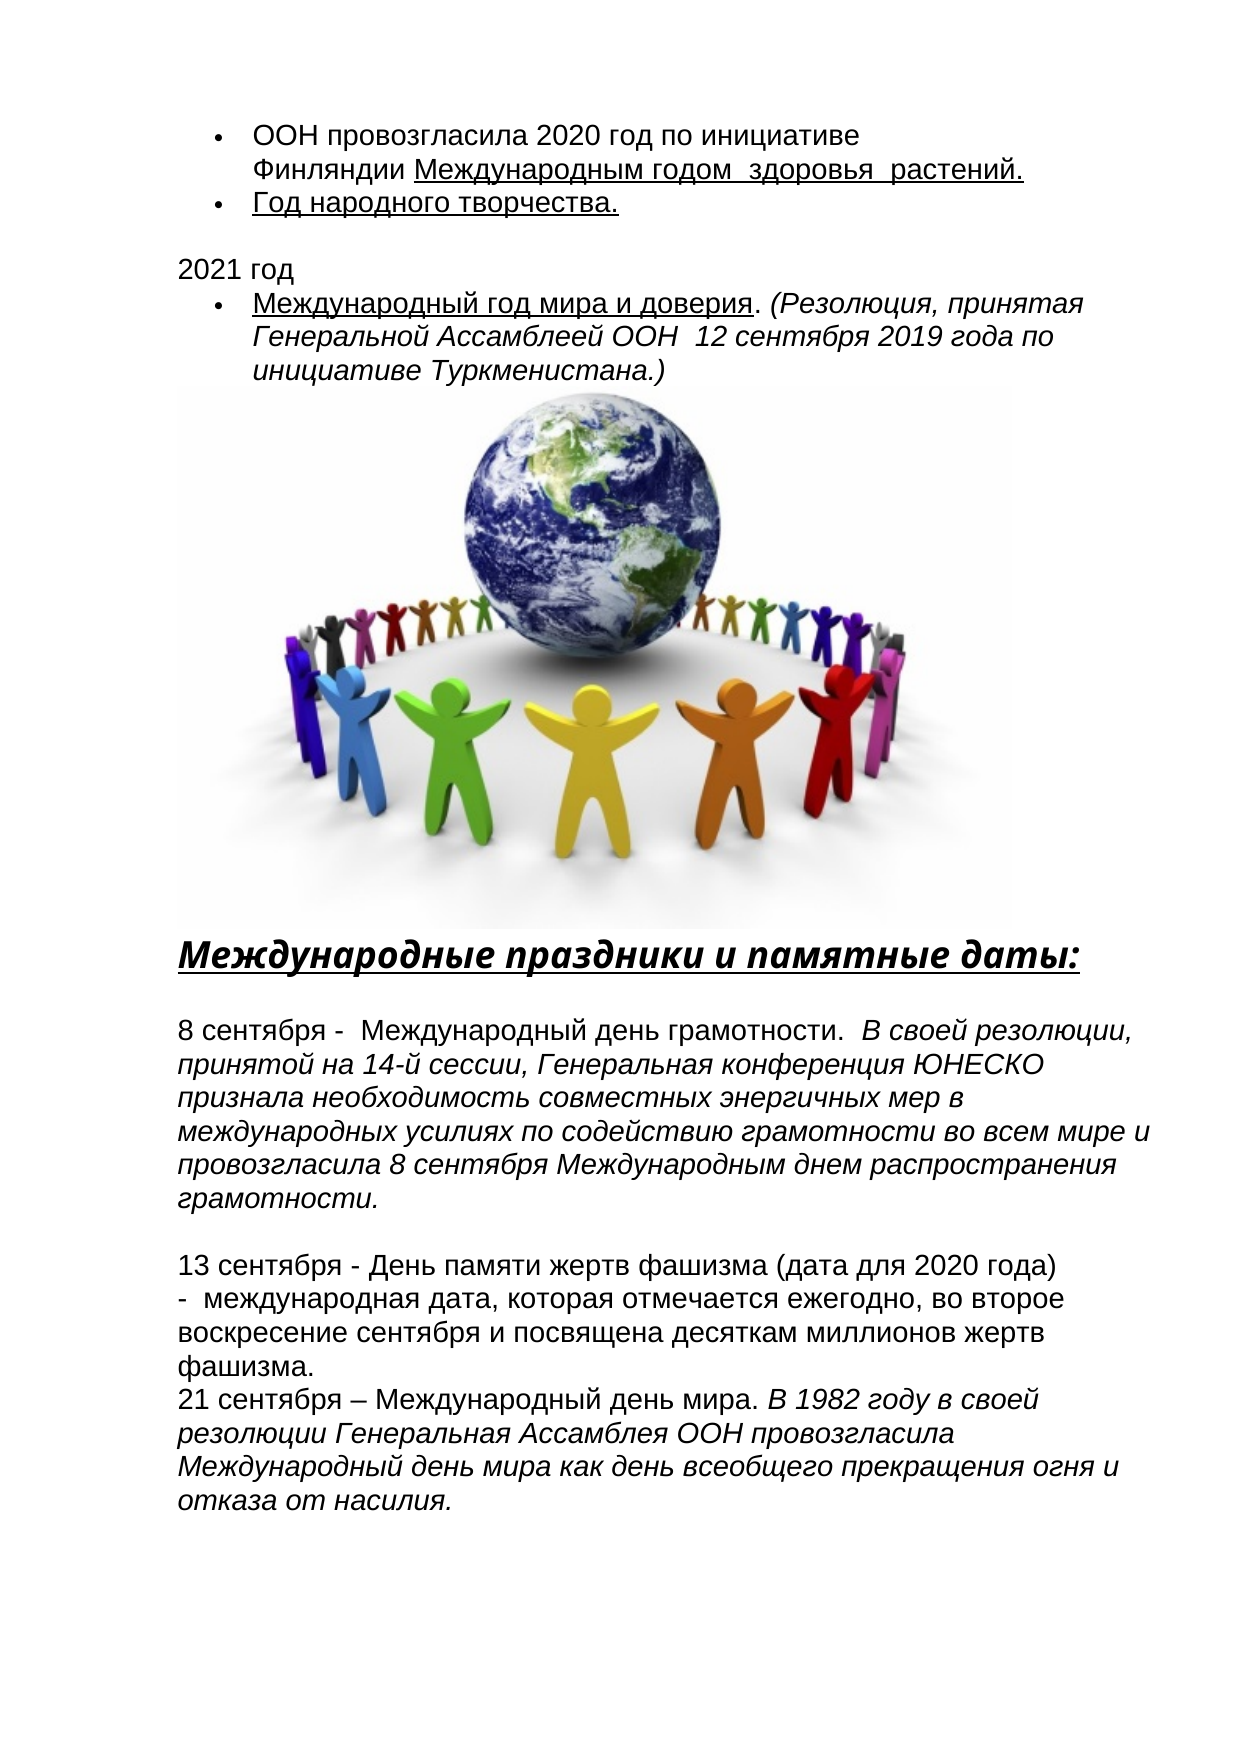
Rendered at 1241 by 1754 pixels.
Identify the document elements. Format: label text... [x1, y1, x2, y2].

text 13 сентября - День памяти жертв фашизма (дата для 2020 года) - международная дата, которая отмечается ежегодно, во второе воскресение сентября и посвящена десяткам миллионов жертв фашизма. [177, 1248, 1152, 1382]
text Международные праздники и памятные даты: [177, 929, 1152, 980]
list Международный год мира и доверия. (Резолюция, принятая Генеральной Ассамблеей ООН 12 сентября 2019 года по инициативе Туркменистана.) [215, 286, 1152, 386]
text 21 сентября – Международный день мира. В 1982 году в своей резолюции Генеральная Ассамблея ООН провозгласила Международный день мира как день всеобщего прекращения огня и отказа от насилия. [177, 1382, 1152, 1516]
list Год народного творчества. [215, 185, 1152, 219]
list ООН провозгласила 2020 год по инициативе Финляндии Международным годом здоровья растений. [215, 118, 1152, 185]
text 8 сентября - Международный день грамотности. В своей резолюции, принятой на 14-й сессии, Генеральная конференция ЮНЕСКО признала необходимость совместных энергичных мер в международных усилиях по содействию грамотности во всем мире и провозгласила 8 сентября Международным днем распространения грамотности. [177, 1013, 1152, 1214]
text 2021 год [177, 252, 1152, 286]
picture [177, 386, 1012, 929]
